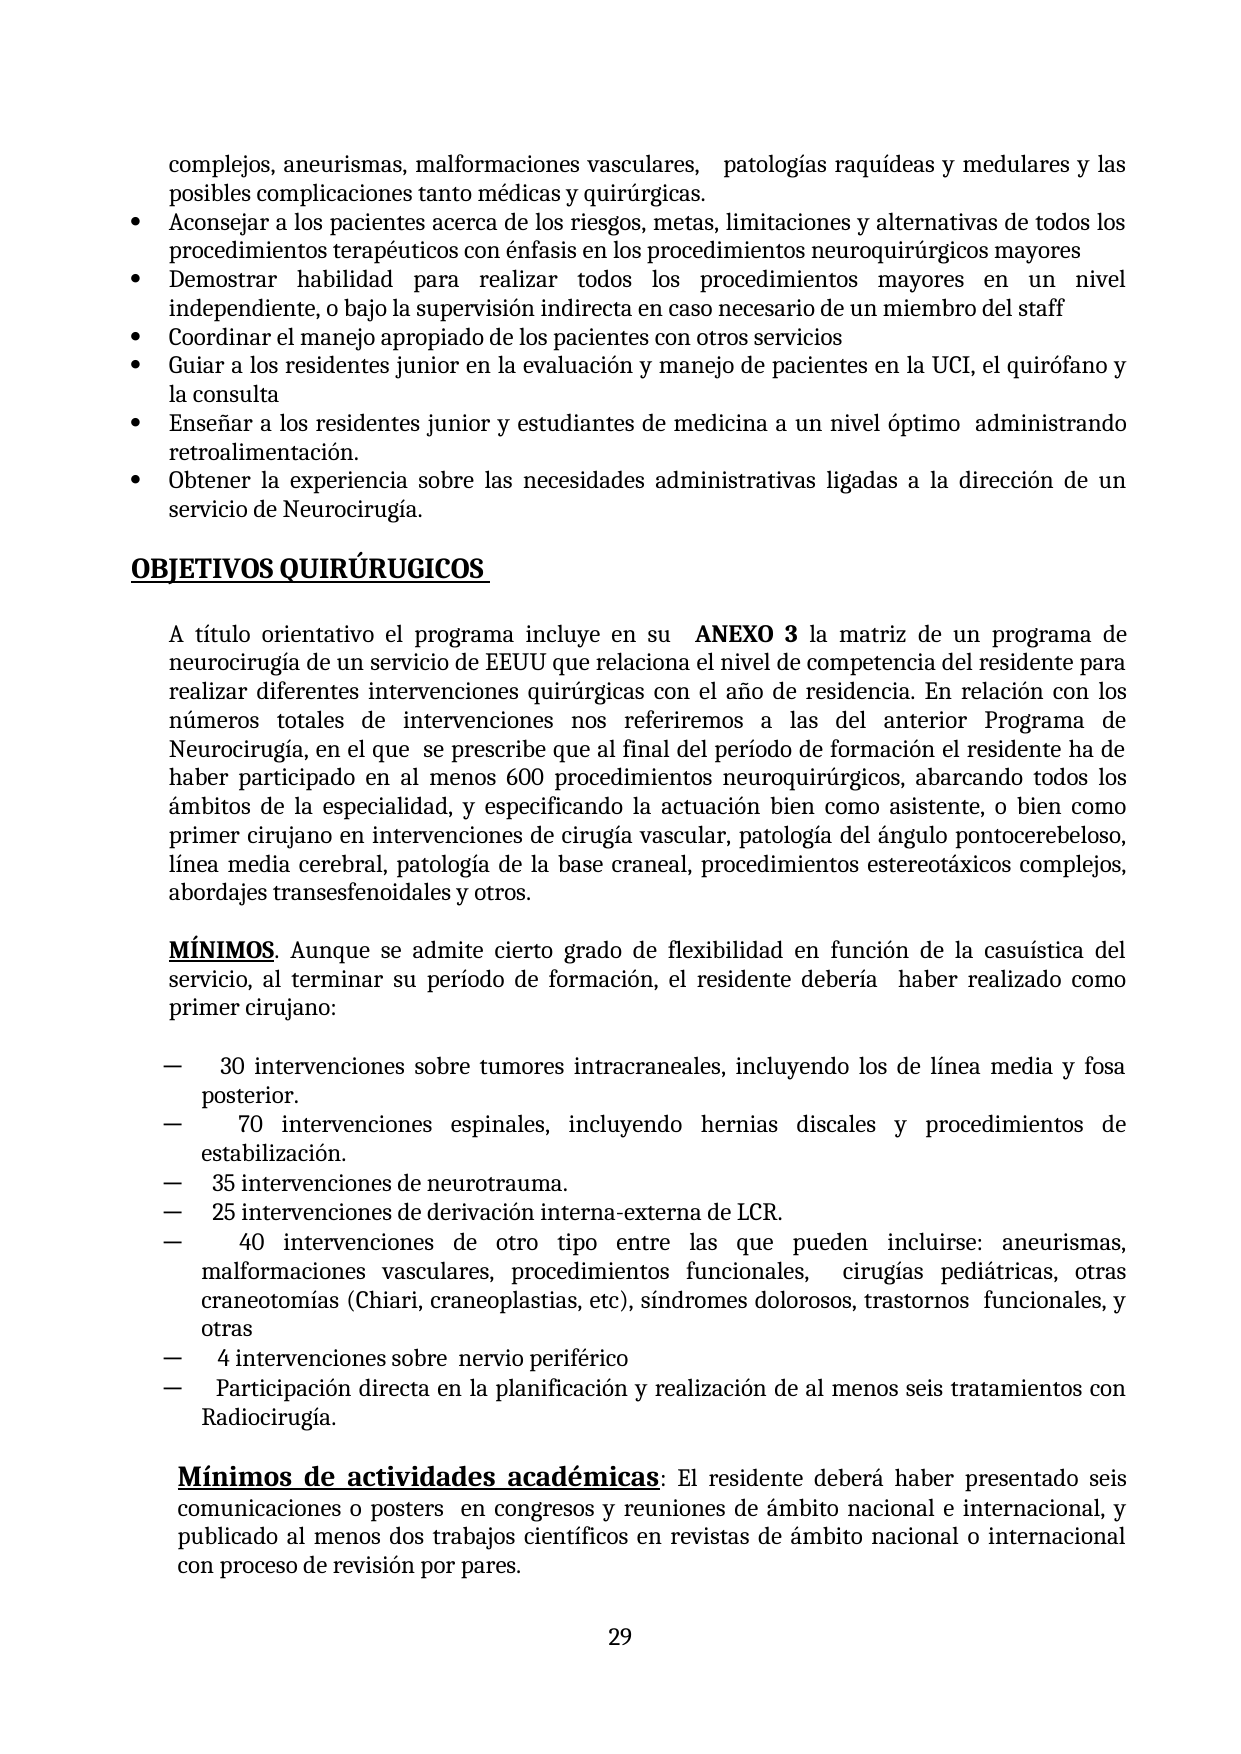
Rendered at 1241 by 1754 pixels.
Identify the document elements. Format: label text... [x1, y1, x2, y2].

list 4 intervenciones sobre nervio periférico [163, 1343, 1128, 1373]
list 25 intervenciones de derivación interna-externa de LCR. [163, 1197, 1128, 1227]
list Participación directa en la planificación y realización de al menos seis tratamientos con Radiocirugía. [163, 1373, 1128, 1431]
text MÍNIMOS. Aunque se admite cierto grado de flexibilidad en función de la casuística del servicio, al terminar su período de formación, el residente debería haber realizado como primer cirujano: [169, 936, 1128, 1022]
list 70 intervenciones espinales, incluyendo hernias discales y procedimientos de estabilización. [163, 1109, 1128, 1168]
text A título orientativo el programa incluye en su ANEXO 3 la matriz de un programa de neurocirugía de un servicio de EEUU que relaciona el nivel de competencia del residente para realizar diferentes intervenciones quirúrgicas con el año de residencia. En relación con los números totales de intervenciones nos referiremos a las del anterior Programa de Neurocirugía, en el que se prescribe que al final del período de formación el residente ha de haber participado en al menos 600 procedimientos neuroquirúrgicos, abarcando todos los ámbitos de la especialidad, y especificando la actuación bien como asistente, o bien como primer cirujano en intervenciones de cirugía vascular, patología del ángulo pontocerebeloso, línea media cerebral, patología de la base craneal, procedimientos estereotáxicos complejos, abordajes transesfenoidales y otros. [169, 619, 1128, 907]
list Coordinar el manejo apropiado de los pacientes con otros servicios [131, 322, 1128, 351]
list Enseñar a los residentes junior y estudiantes de medicina a un nivel óptimo administrando retroalimentación. [131, 409, 1128, 466]
text Mínimos de actividades académicas: El residente deberá haber presentado seis comunicaciones o posters en congresos y reuniones de ámbito nacional e internacional, y publicado al menos dos trabajos científicos en revistas de ámbito nacional o internacional con proceso de revisión por pares. [177, 1460, 1128, 1580]
text OBJETIVOS QUIRÚRUGICOS [131, 552, 1128, 586]
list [131, 150, 1128, 207]
list 40 intervenciones de otro tipo entre las que pueden incluirse: aneurismas, malformaciones vasculares, procedimientos funcionales, cirugías pediátricas, otras craneotomías (Chiari, craneoplastias, etc), síndromes dolorosos, trastornos funcionales, y otras [163, 1227, 1128, 1343]
list 30 intervenciones sobre tumores intracraneales, incluyendo los de línea media y fosa posterior. [163, 1051, 1128, 1109]
list Obtener la experiencia sobre las necesidades administrativas ligadas a la dirección de un servicio de Neurocirugía. [131, 466, 1128, 524]
list 35 intervenciones de neurotrauma. [163, 1168, 1128, 1197]
list Aconsejar a los pacientes acerca de los riesgos, metas, limitaciones y alternativas de todos los procedimientos terapéuticos con énfasis en los procedimientos neuroquirúrgicos mayores [131, 207, 1128, 265]
list Demostrar habilidad para realizar todos los procedimientos mayores en un nivel independiente, o bajo la supervisión indirecta en caso necesario de un miembro del staff [131, 265, 1128, 322]
list Guiar a los residentes junior en la evaluación y manejo de pacientes en la UCI, el quirófano y la consulta [131, 351, 1128, 409]
